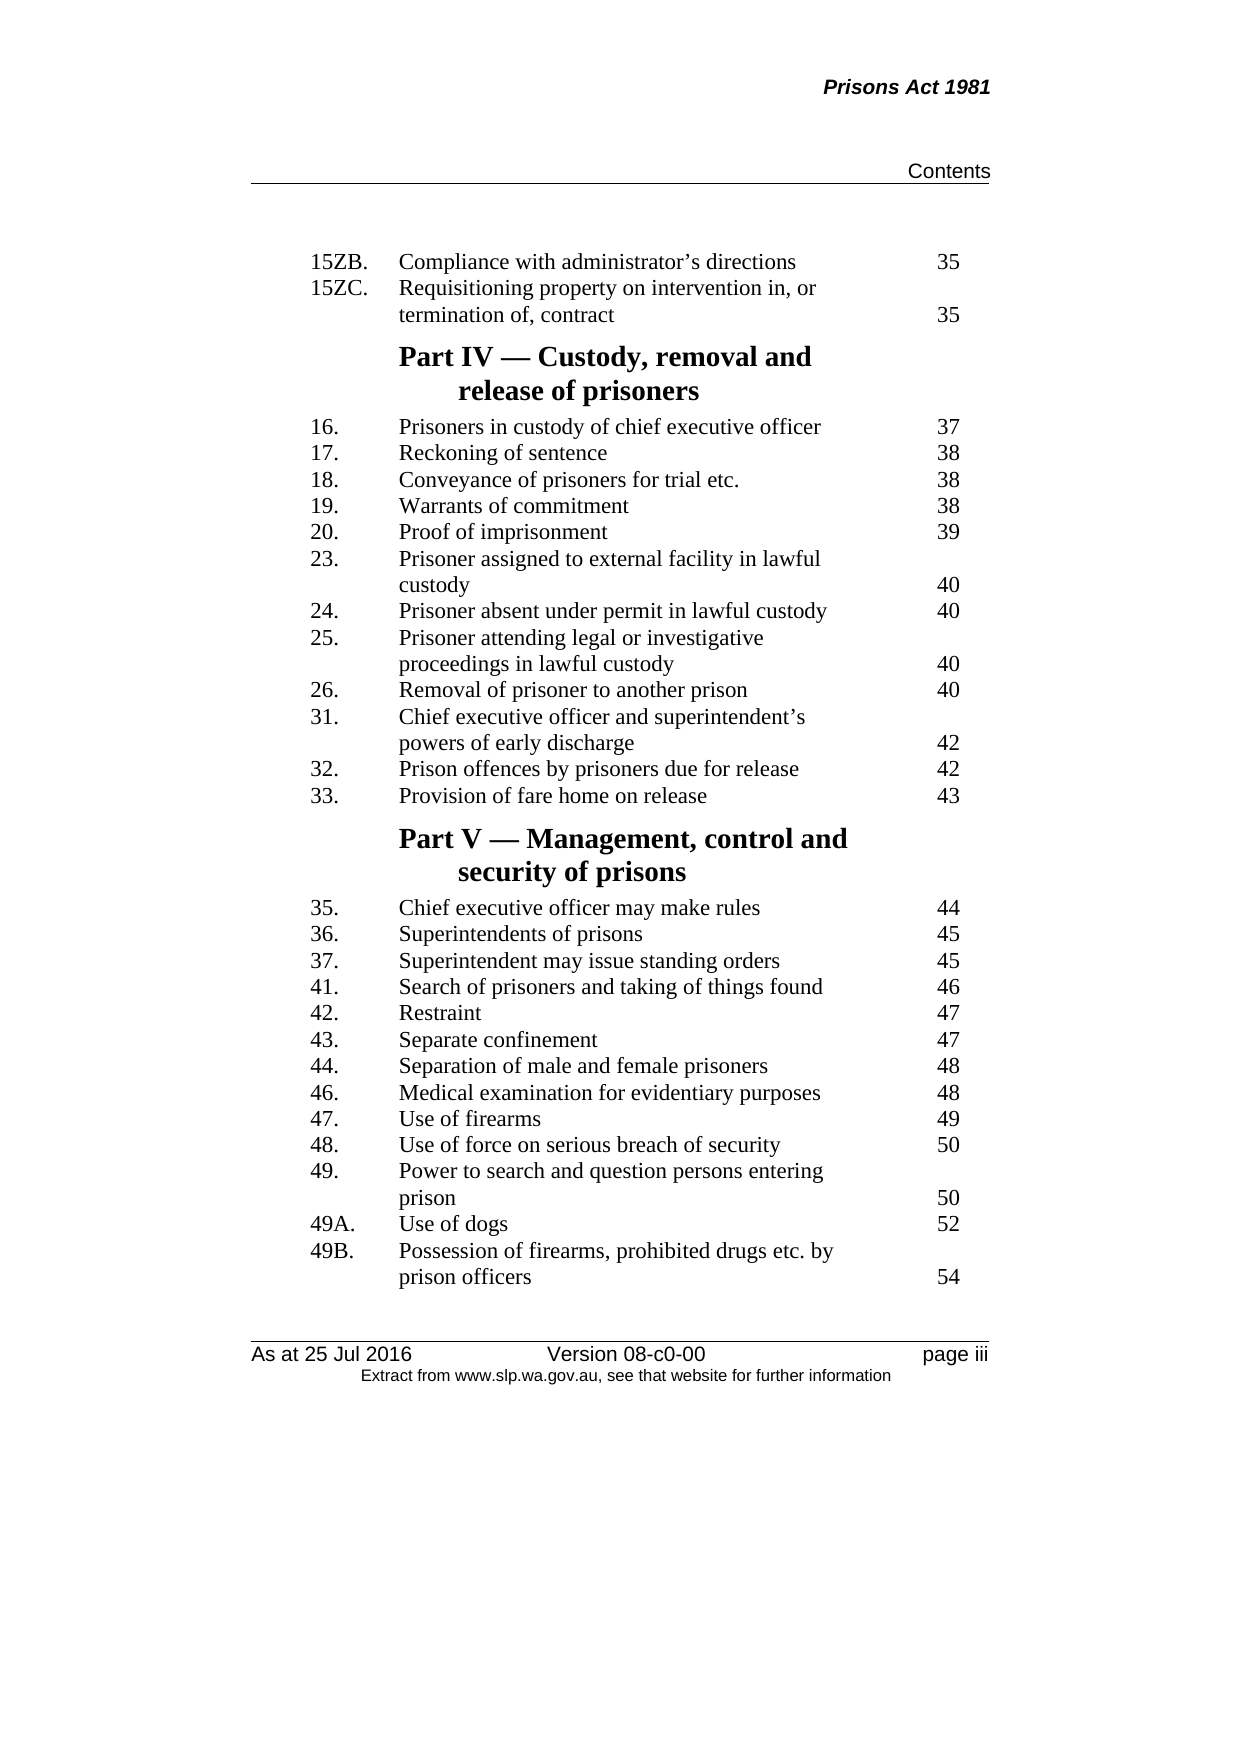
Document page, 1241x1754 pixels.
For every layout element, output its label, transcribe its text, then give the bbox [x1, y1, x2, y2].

text 36. Superintendents of prisons 45 [310, 920, 871, 947]
text 32. Prison offences by prisoners due for release 42 [310, 756, 871, 782]
text 33. Provision of fare home on release 43 [310, 782, 871, 808]
text 16. Prisoners in custody of chief executive officer 37 [310, 413, 871, 439]
text Part V — Management, control and security of prisons [399, 821, 871, 888]
text 24. Prisoner absent under permit in lawful custody 40 [310, 597, 871, 624]
text 42. Restraint 47 [310, 999, 871, 1026]
text 18. Conveyance of prisoners for trial etc. 38 [310, 466, 871, 492]
text 37. Superintendent may issue standing orders 45 [310, 947, 871, 973]
text Part IV — Custody, removal and release of prisoners [399, 339, 871, 407]
text 20. Proof of imprisonment 39 [310, 518, 871, 545]
text 19. Warrants of commitment 38 [310, 492, 871, 518]
text 49B. Possession of firearms, prohibited drugs etc. by prison officers 54 [310, 1237, 871, 1289]
text 35. Chief executive officer may make rules 44 [310, 894, 871, 920]
text 41. Search of prisoners and taking of things found 46 [310, 973, 871, 999]
text 46. Medical examination for evidentiary purposes 48 [310, 1078, 871, 1105]
text 15ZB. Compliance with administrator’s directions 35 [310, 248, 871, 274]
text 49. Power to search and question persons entering prison 50 [310, 1158, 871, 1210]
text 26. Removal of prisoner to another prison 40 [310, 676, 871, 703]
text 48. Use of force on serious breach of security 50 [310, 1131, 871, 1158]
text 49A. Use of dogs 52 [310, 1210, 871, 1237]
text 31. Chief executive officer and superintendent’s powers of early discharge 42 [310, 703, 871, 756]
text 17. Reckoning of sentence 38 [310, 439, 871, 466]
text 47. Use of firearms 49 [310, 1105, 871, 1131]
text 15ZC. Requisitioning property on intervention in, or termination of, contract 35 [310, 274, 871, 327]
text 43. Separate confinement 47 [310, 1026, 871, 1052]
text 44. Separation of male and female prisoners 48 [310, 1052, 871, 1078]
text 23. Prisoner assigned to external facility in lawful custody 40 [310, 545, 871, 597]
text 25. Prisoner attending legal or investigative proceedings in lawful custody 40 [310, 624, 871, 676]
